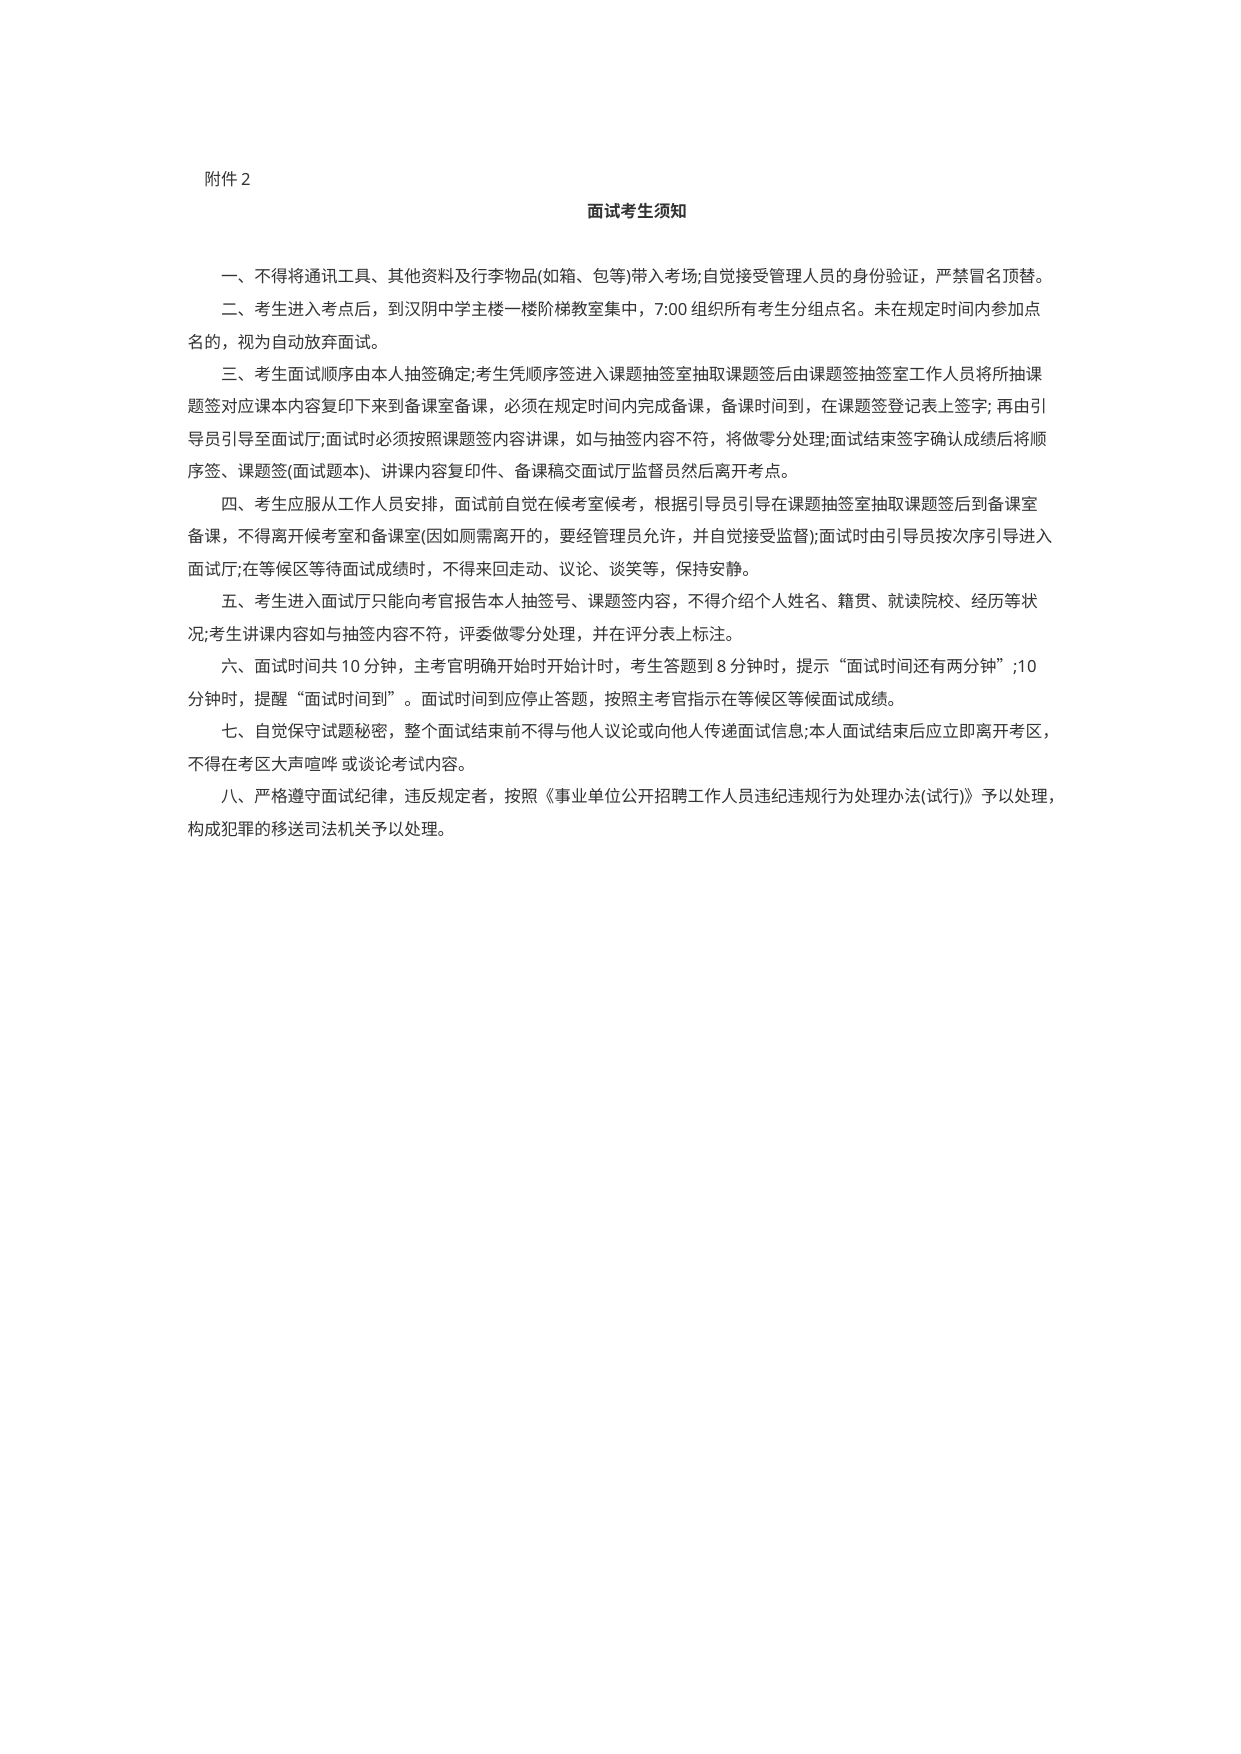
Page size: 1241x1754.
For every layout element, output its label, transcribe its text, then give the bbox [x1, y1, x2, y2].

text 一、不得将通讯工具、其他资料及行李物品(如箱、包等)带入考场;自觉接受管理人员的身份验证，严禁冒名顶替。 [187, 259, 1053, 292]
text 六、面试时间共10分钟，主考官明确开始时开始计时，考生答题到8分钟时，提示“面试时间还有两分钟”;10分钟时，提醒“面试时间到”。面试时间到应停止答题，按照主考官指示在等候区等候面试成绩。 [187, 649, 1053, 714]
text 面试考生须知 [187, 194, 1053, 227]
text 附件2 [187, 162, 1053, 194]
text 二、考生进入考点后，到汉阴中学主楼一楼阶梯教室集中，7:00组织所有考生分组点名。未在规定时间内参加点名的，视为自动放弃面试。 [187, 292, 1053, 357]
text 三、考生面试顺序由本人抽签确定;考生凭顺序签进入课题抽签室抽取课题签后由课题签抽签室工作人员将所抽课题签对应课本内容复印下来到备课室备课，必须在规定时间内完成备课，备课时间到，在课题签登记表上签字; 再由引导员引导至面试厅;面试时必须按照课题签内容讲课，如与抽签内容不符，将做零分处理;面试结束签字确认成绩后将顺序签、课题签(面试题本)、讲课内容复印件、备课稿交面试厅监督员然后离开考点。 [187, 357, 1053, 487]
text 七、自觉保守试题秘密，整个面试结束前不得与他人议论或向他人传递面试信息;本人面试结束后应立即离开考区，不得在考区大声喧哗 或谈论考试内容。 [187, 714, 1053, 779]
text 五、考生进入面试厅只能向考官报告本人抽签号、课题签内容，不得介绍个人姓名、籍贯、就读院校、经历等状况;考生讲课内容如与抽签内容不符，评委做零分处理，并在评分表上标注。 [187, 584, 1053, 649]
text 四、考生应服从工作人员安排，面试前自觉在候考室候考，根据引导员引导在课题抽签室抽取课题签后到备课室备课，不得离开候考室和备课室(因如厕需离开的，要经管理员允许，并自觉接受监督);面试时由引导员按次序引导进入面试厅;在等候区等待面试成绩时，不得来回走动、议论、谈笑等，保持安静。 [187, 487, 1053, 584]
text 八、严格遵守面试纪律，违反规定者，按照《事业单位公开招聘工作人员违纪违规行为处理办法(试行)》予以处理，构成犯罪的移送司法机关予以处理。 [187, 779, 1053, 844]
